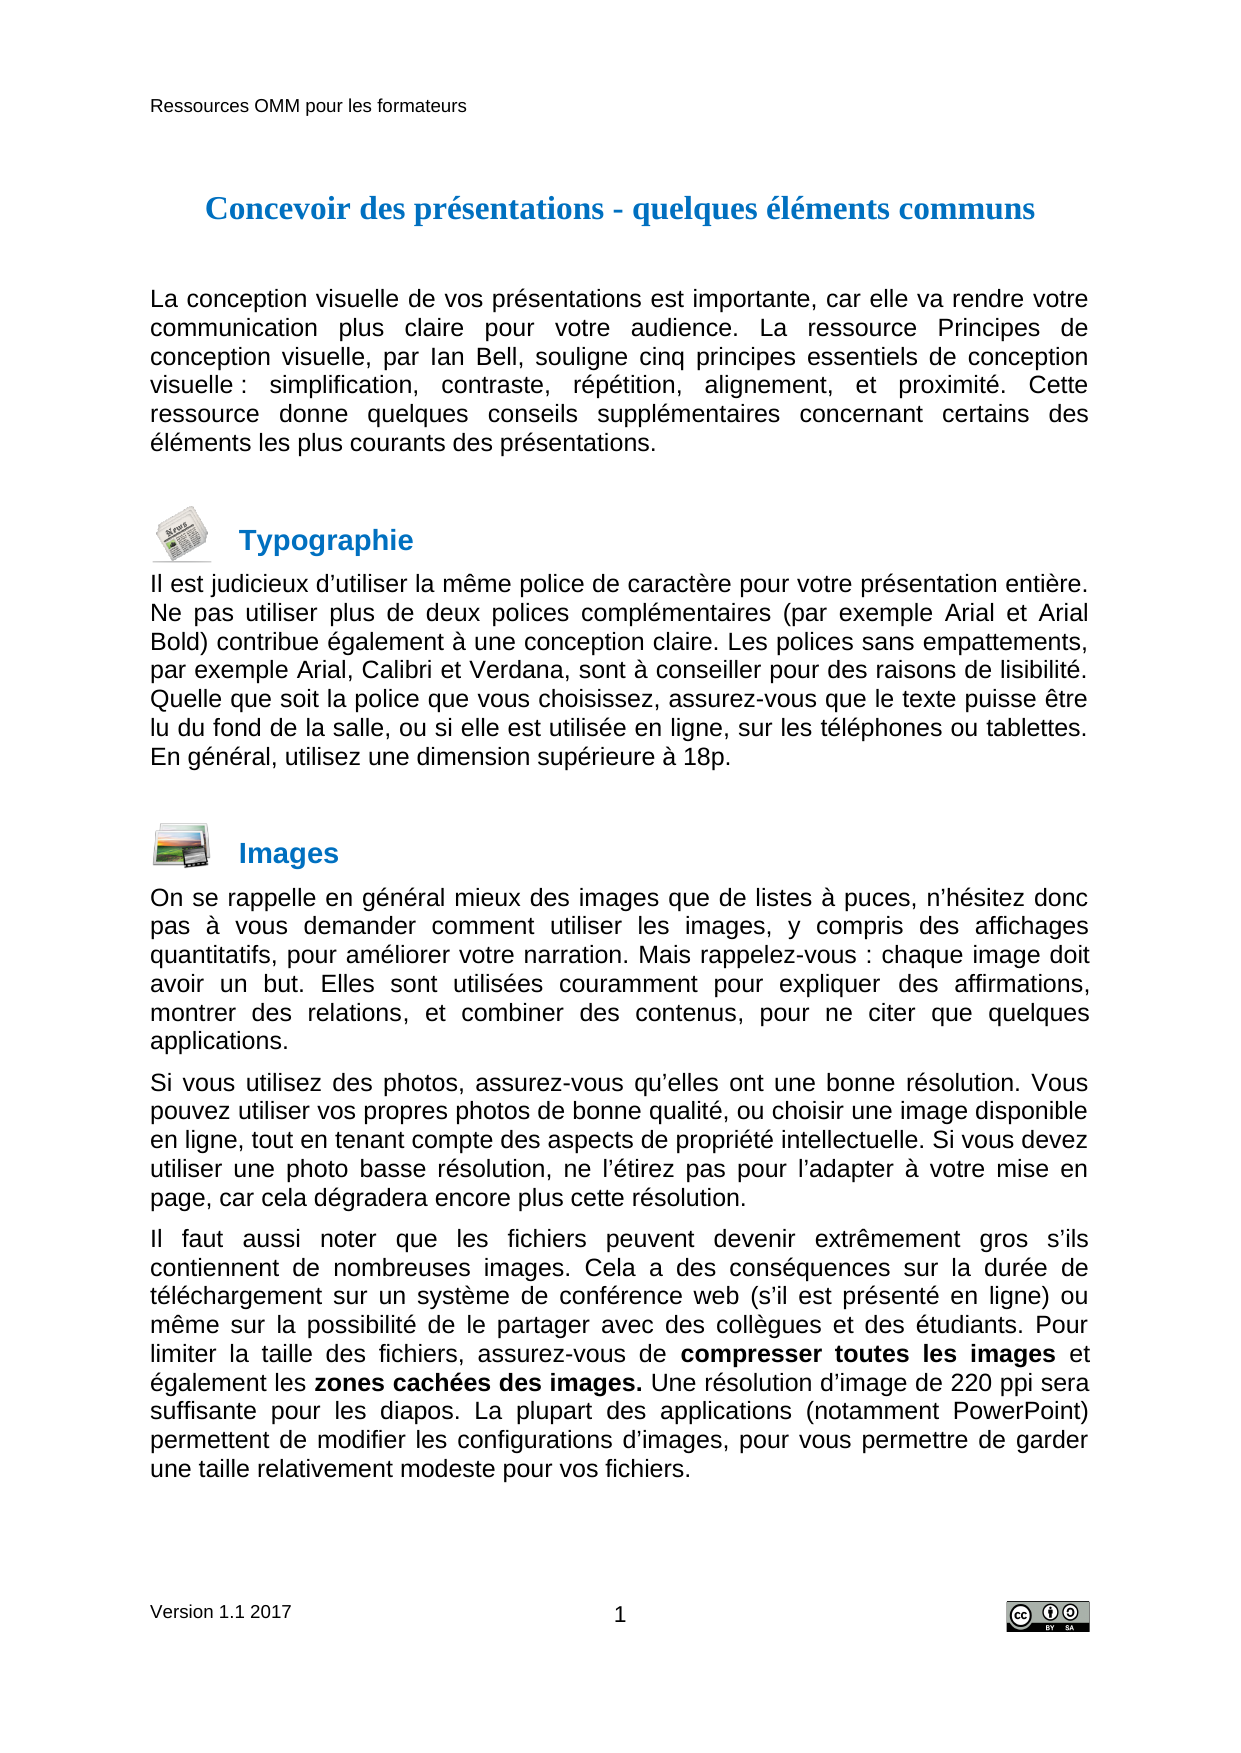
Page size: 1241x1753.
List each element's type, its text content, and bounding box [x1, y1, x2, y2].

picture [151, 813, 211, 873]
picture [152, 503, 212, 563]
text Si vous utilisez des photos, assurez-vous qu’elles ont une bonne résolution. Vous pouvez utiliser vos propres photos de bonne qualité, ou choisir une image disponible en ligne, tout en tenant compte des aspects de propriété intellectuelle. Si vous devez utiliser une photo basse résolution, ne l’étirez pas pour l’adapter à votre mise en page, car cela dégradera encore plus cette résolution. [150, 1067, 1090, 1211]
text Typographie [239, 523, 1090, 556]
text La conception visuelle de vos présentations est importante, car elle va rendre votre communication plus claire pour votre audience. La ressource Principes de conception visuelle, par Ian Bell, souligne cinq principes essentiels de conception visuelle : simplification, contraste, répétition, alignement, et proximité. Cette ressource donne quelques conseils supplémentaires concernant certains des éléments les plus courants des présentations. [150, 284, 1090, 457]
text Il est judicieux d’utiliser la même police de caractère pour votre présentation entière. Ne pas utiliser plus de deux polices complémentaires (par exemple Arial et Arial Bold) contribue également à une conception claire. Les polices sans empattements, par exemple Arial, Calibri et Verdana, sont à conseiller pour des raisons de lisibilité. Quelle que soit la police que vous choisissez, assurez-vous que le texte puisse être lu du fond de la salle, ou si elle est utilisée en ligne, sur les téléphones ou tablettes. En général, utilisez une dimension supérieure à 18p. [150, 569, 1090, 770]
text Concevoir des présentations - quelques éléments communs [150, 188, 1090, 227]
text On se rappelle en général mieux des images que de listes à puces, n’hésitez donc pas à vous demander comment utiliser les images, y compris des affichages quantitatifs, pour améliorer votre narration. Mais rappelez-vous : chaque image doit avoir un but. Elles sont utilisées couramment pour expliquer des affirmations, montrer des relations, et combiner des contenus, pour ne citer que quelques applications. [150, 882, 1090, 1055]
text Images [239, 836, 1090, 870]
picture [1006, 1601, 1090, 1632]
text Il faut aussi noter que les fichiers peuvent devenir extrêmement gros s’ils contiennent de nombreuses images. Cela a des conséquences sur la durée de téléchargement sur un système de conférence web (s’il est présenté en ligne) ou même sur la possibilité de le partager avec des collègues et des étudiants. Pour limiter la taille des fichiers, assurez-vous de compresser toutes les images et également les zones cachées des images. Une résolution d’image de 220 ppi sera suffisante pour les diapos. La plupart des applications (notamment PowerPoint) permettent de modifier les configurations d’images, pour vous permettre de garder une taille relativement modeste pour vos fichiers. [150, 1224, 1090, 1482]
